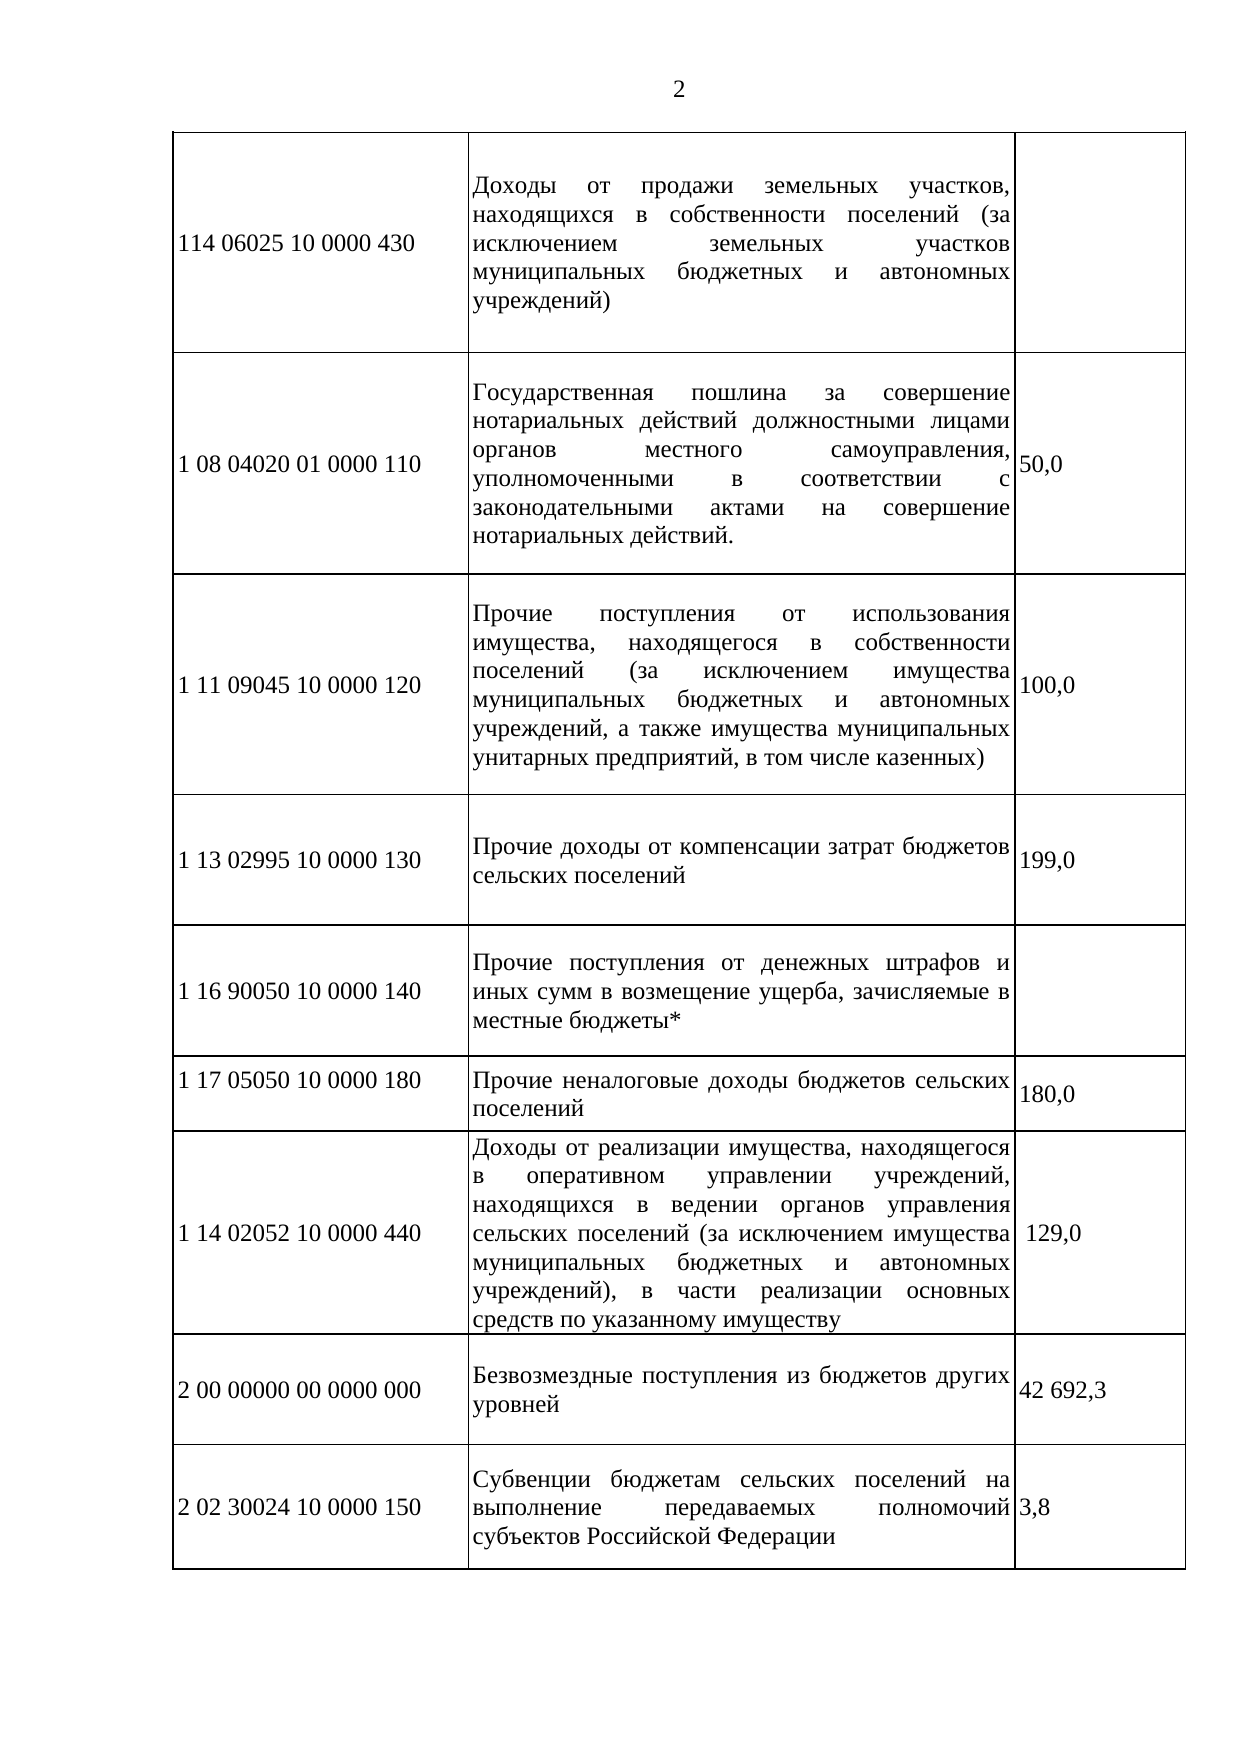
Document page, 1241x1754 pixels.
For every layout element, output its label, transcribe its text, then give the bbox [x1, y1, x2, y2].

table_cell Государственная пошлина за совершение нотариальных действий должностными лицами органов местного самоуправления, уполномоченными в соответствии с законодательными актами на совершение нотариальных действий. [469, 353, 1014, 573]
table_cell 1 14 02052 10 0000 440 [174, 1132, 468, 1333]
table_cell 1 08 04020 01 0000 110 [174, 353, 468, 573]
table_cell 3,8 [1016, 1445, 1185, 1568]
table_cell Доходы от реализации имущества, находящегося в оперативном управлении учреждений, находящихся в ведении органов управления сельских поселений (за исключением имущества муниципальных бюджетных и автономных учреждений), в части реализации основных средств по указанному имуществу [469, 1132, 1014, 1333]
table_cell Субвенции бюджетам сельских поселений на выполнение передаваемых полномочий субъектов Российской Федерации [469, 1445, 1014, 1568]
table_cell 129,0 [1016, 1132, 1185, 1333]
table_cell [1016, 133, 1185, 351]
table_cell 100,0 [1016, 575, 1185, 793]
table_cell 180,0 [1016, 1057, 1185, 1130]
table_cell 1 13 02995 10 0000 130 [174, 795, 468, 924]
table_cell 1 16 90050 10 0000 140 [174, 926, 468, 1055]
table_cell Прочие поступления от использования имущества, находящегося в собственности поселений (за исключением имущества муниципальных бюджетных и автономных учреждений, а также имущества муниципальных унитарных предприятий, в том числе казенных) [469, 575, 1014, 793]
table_cell 1 11 09045 10 0000 120 [174, 575, 468, 793]
table_cell Прочие поступления от денежных штрафов и иных сумм в возмещение ущерба, зачисляемые в местные бюджеты* [469, 926, 1014, 1055]
table_cell Прочие неналоговые доходы бюджетов сельских поселений [469, 1057, 1014, 1130]
table_cell 2 02 30024 10 0000 150 [174, 1445, 468, 1568]
table_cell 199,0 [1016, 795, 1185, 924]
table_cell 50,0 [1016, 353, 1185, 573]
table_cell 114 06025 10 0000 430 [174, 133, 468, 351]
table_cell Безвозмездные поступления из бюджетов других уровней [469, 1335, 1014, 1444]
table_cell 2 00 00000 00 0000 000 [174, 1335, 468, 1444]
table_cell Доходы от продажи земельных участков, находящихся в собственности поселений (за исключением земельных участков муниципальных бюджетных и автономных учреждений) [469, 133, 1014, 351]
table_cell 1 17 05050 10 0000 180 [174, 1057, 468, 1130]
table_cell Прочие доходы от компенсации затрат бюджетов сельских поселений [469, 795, 1014, 924]
table_cell [1016, 926, 1185, 1055]
table_cell 42 692,3 [1016, 1335, 1185, 1444]
